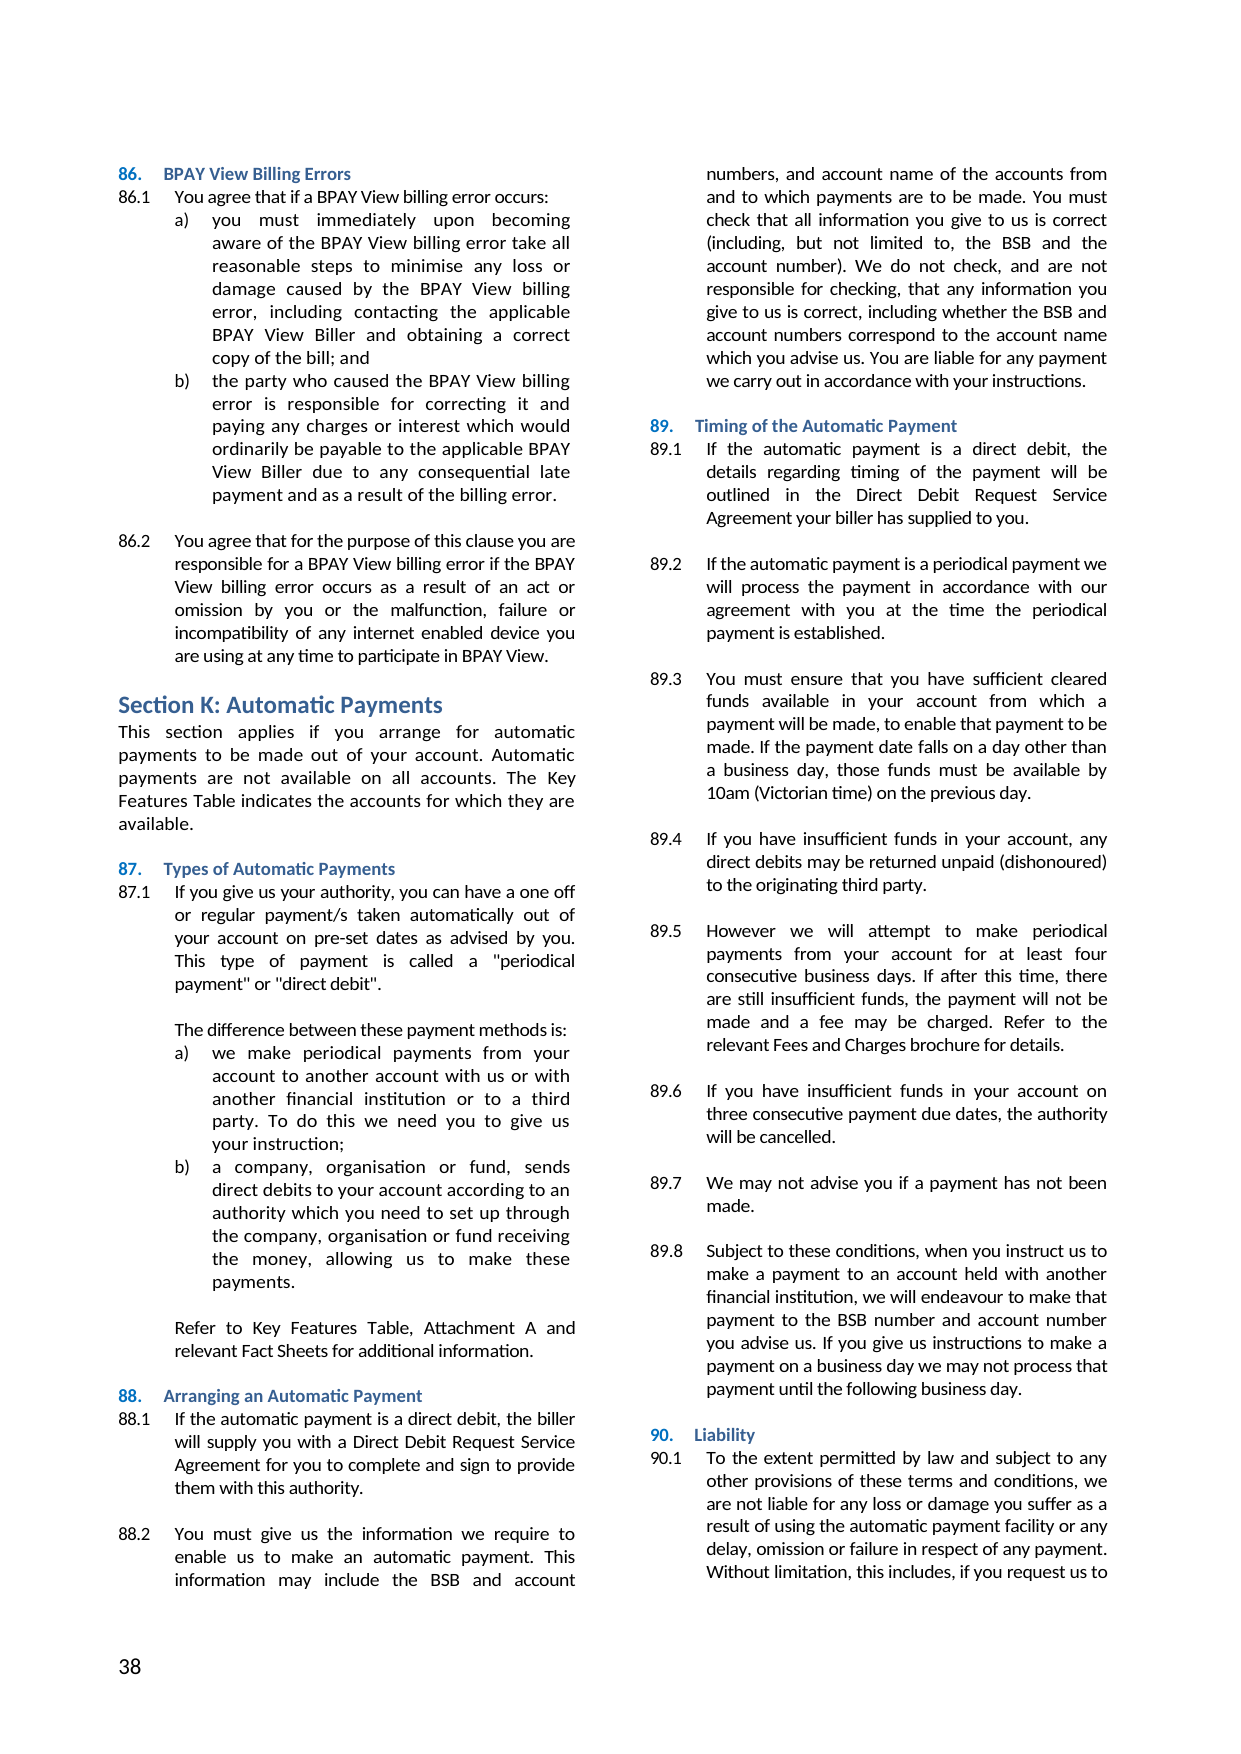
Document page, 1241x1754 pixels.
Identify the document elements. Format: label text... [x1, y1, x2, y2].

list we make periodical payments from your account to another account with us or with another financial institution or to a third party. To do this we need you to give us your instruction; [174, 1041, 571, 1156]
list a company, organisation or fund, sends direct debits to your account according to an authority which you need to set up through the company, organisation or fund receiving the money, allowing us to make these payments. [174, 1156, 571, 1293]
list We may not advise you if a payment has not been made. [650, 1171, 1107, 1217]
list If the automatic payment is a direct debit, the biller will supply you with a Direct Debit Request Service Agreement for you to complete and sign to provide them with this authority. [118, 1408, 576, 1499]
text Section K: Automatic Payments [118, 689, 576, 720]
list the party who caused the BPAY View billing error is responsible for correcting it and paying any charges or interest which would ordinarily be payable to the applicable BPAY View Biller due to any consequential late payment and as a result of the billing error. [174, 369, 571, 506]
list However we will attempt to make periodical payments from your account for at least four consecutive business days. If after this time, there are still insufficient funds, the payment will not be made and a fee may be charged. Refer to the relevant Fees and Charges brochure for details. [650, 919, 1107, 1056]
text The difference between these payment methods is: [174, 1018, 576, 1041]
list You must ensure that you have sufficient cleared funds available in your account from which a payment will be made, to enable that payment to be made. If the payment date falls on a day other than a business day, those funds must be available by 10am (Victorian time) on the previous day. [650, 667, 1107, 804]
list you must immediately upon becoming aware of the BPAY View billing error take all reasonable steps to minimise any loss or damage caused by the BPAY View billing error, including contacting the applicable BPAY View Biller and obtaining a correct copy of the bill; and [174, 208, 571, 369]
list Subject to these conditions, when you instruct us to make a payment to an account held with another financial institution, we will endeavour to make that payment to the BSB number and account number you advise us. If you give us instructions to make a payment on a business day we may not process that payment until the following business day. [650, 1239, 1107, 1400]
list If you have insufficient funds in your account on three consecutive payment due dates, the authority will be cancelled. [650, 1079, 1107, 1148]
list You agree that if a BPAY View billing error occurs: [118, 185, 576, 208]
list Liability [650, 1423, 1107, 1446]
list Arranging an Automatic Payment [118, 1385, 576, 1408]
list BPAY View Billing Errors [118, 162, 576, 185]
text This section applies if you arrange for automatic payments to be made out of your account. Automatic payments are not available on all accounts. The Key Features Table indicates the accounts for which they are available. [118, 720, 576, 835]
list You must give us the information we require to enable us to make an automatic payment. This information may include the BSB and account numbers, and account name of the accounts from and to which payments are to be made. You must check that all information you give to us is correct (including, but not limited to, the BSB and the account number). We do not check, and are not responsible for checking, that any information you give to us is correct, including whether the BSB and account numbers correspond to the account name which you advise us. You are liable for any payment we carry out in accordance with your instructions. [650, 162, 1107, 392]
list Timing of the Automatic Payment [650, 414, 1107, 437]
list If you have insufficient funds in your account, any direct debits may be returned unpaid (dishonoured) to the originating third party. [650, 827, 1107, 896]
list Types of Automatic Payments [118, 858, 576, 881]
list If the automatic payment is a periodical payment we will process the payment in accordance with our agreement with you at the time the periodical payment is established. [650, 552, 1107, 644]
text Refer to Key Features Table, Attachment A and relevant Fact Sheets for additional information. [174, 1316, 576, 1362]
list If the automatic payment is a direct debit, the details regarding timing of the payment will be outlined in the Direct Debit Request Service Agreement your biller has supplied to you. [650, 437, 1107, 529]
list If you give us your authority, you can have a one off or regular payment/s taken automatically out of your account on pre-set dates as advised by you. This type of payment is called a "periodical payment" or "direct debit". [118, 881, 576, 995]
list You agree that for the purpose of this clause you are responsible for a BPAY View billing error if the BPAY View billing error occurs as a result of an act or omission by you or the malfunction, failure or incompatibility of any internet enabled device you are using at any time to participate in BPAY View. [118, 529, 576, 667]
